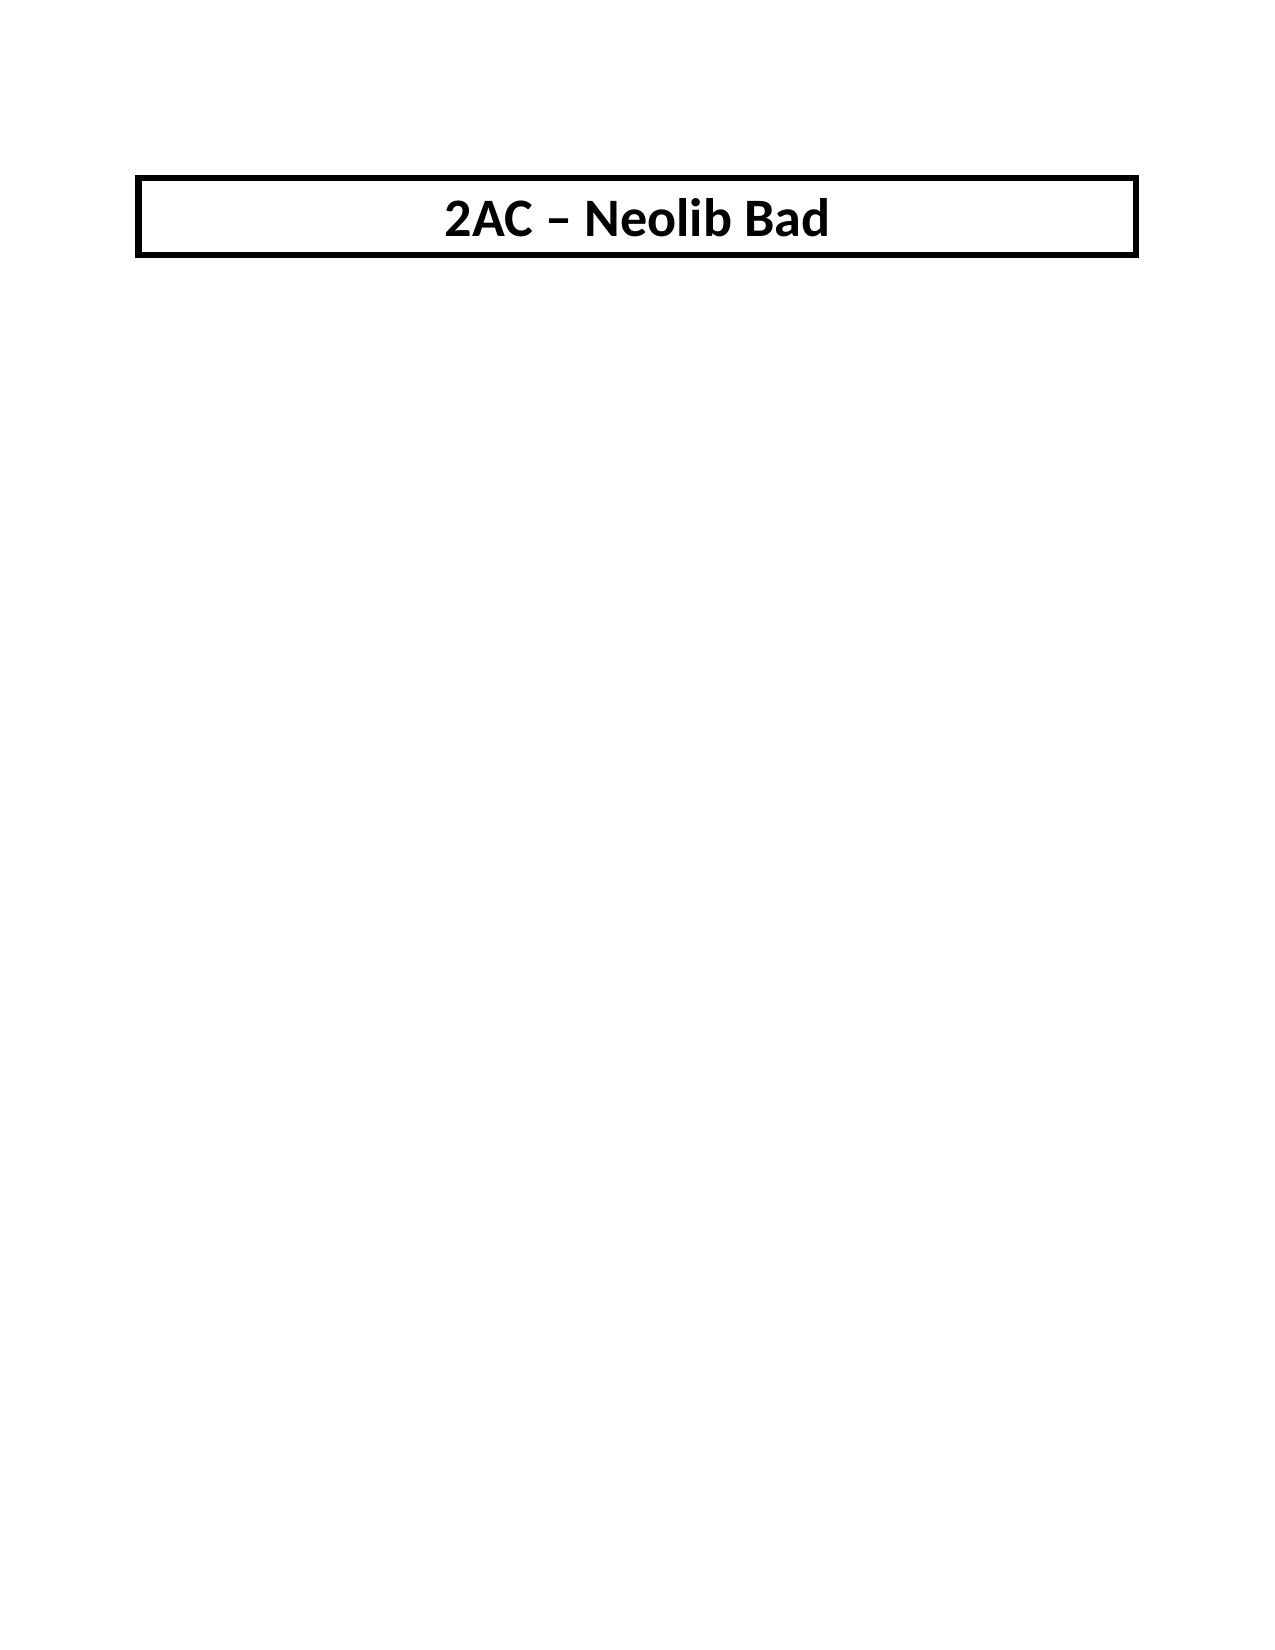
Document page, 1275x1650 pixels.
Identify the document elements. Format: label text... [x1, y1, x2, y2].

subtitle 2AC – Neolib Bad [142, 181, 1133, 252]
